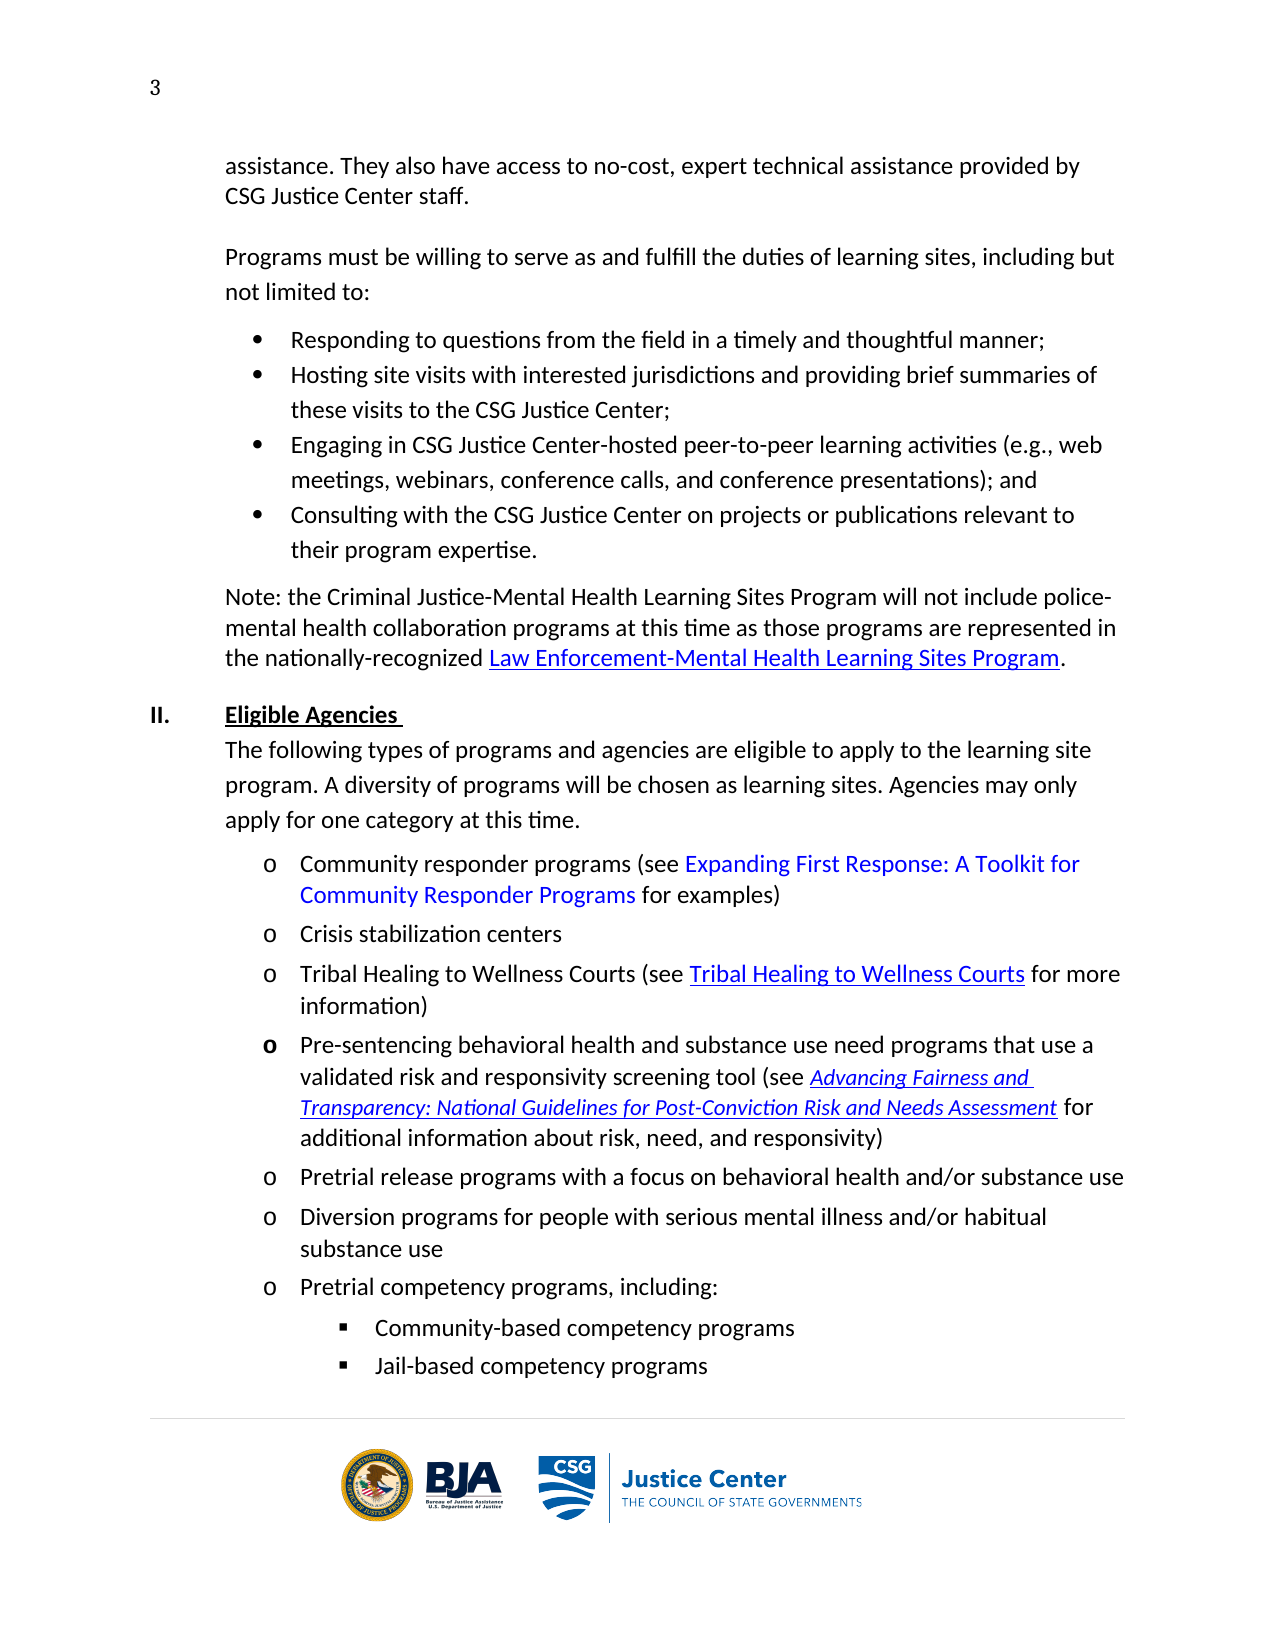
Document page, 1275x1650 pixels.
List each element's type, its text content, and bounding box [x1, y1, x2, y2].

list Crisis stabilization centers [262, 918, 1125, 950]
list Eligible Agencies The following types of programs and agencies are eligible to apply to the learning site program. A diversity of programs will be chosen as learning sites. Agencies may only apply for one category at this time. [150, 699, 1125, 835]
list Pre-sentencing behavioral health and substance use need programs that use a validated risk and responsivity screening tool (see Advancing Fairness and Transparency: National Guidelines for Post-Conviction Risk and Needs Assessment for additional information about risk, need, and responsivity) [262, 1029, 1125, 1152]
picture [339, 1447, 505, 1523]
list Responding to questions from the field in a timely and thoughtful manner; [253, 324, 1125, 354]
list Community responder programs (see Expanding First Response: A Toolkit for Community Responder Programs for examples) [262, 848, 1125, 910]
text Programs must be willing to serve as and fulfill the duties of learning sites, including but not limited to: [225, 242, 1125, 307]
list Pretrial release programs with a focus on behavioral health and/or substance use [262, 1161, 1125, 1193]
list Community-based competency programs [337, 1312, 1125, 1342]
list Hosting site visits with interested jurisdictions and providing brief summaries of these visits to the CSG Justice Center; [253, 359, 1125, 424]
list Engaging in CSG Justice Center-hosted peer-to-peer learning activities (e.g., web meetings, webinars, conference calls, and conference presentations); and [253, 429, 1125, 494]
list Diversion programs for people with serious mental illness and/or habitual substance use [262, 1201, 1125, 1263]
list Pretrial competency programs, including: [262, 1272, 1125, 1303]
picture [538, 1453, 862, 1523]
list Consulting with the CSG Justice Center on projects or publications relevant to their program expertise. [253, 499, 1125, 564]
list Jail-based competency programs [337, 1351, 1125, 1381]
text Note: the Criminal Justice-Mental Health Learning Sites Program will not include police-mental health collaboration programs at this time as those programs are represented in the nationally-recognized Law Enforcement-Mental Health Learning Sites Program. [225, 582, 1125, 699]
list Tribal Healing to Wellness Courts (see Tribal Healing to Wellness Courts for more information) [262, 958, 1125, 1021]
